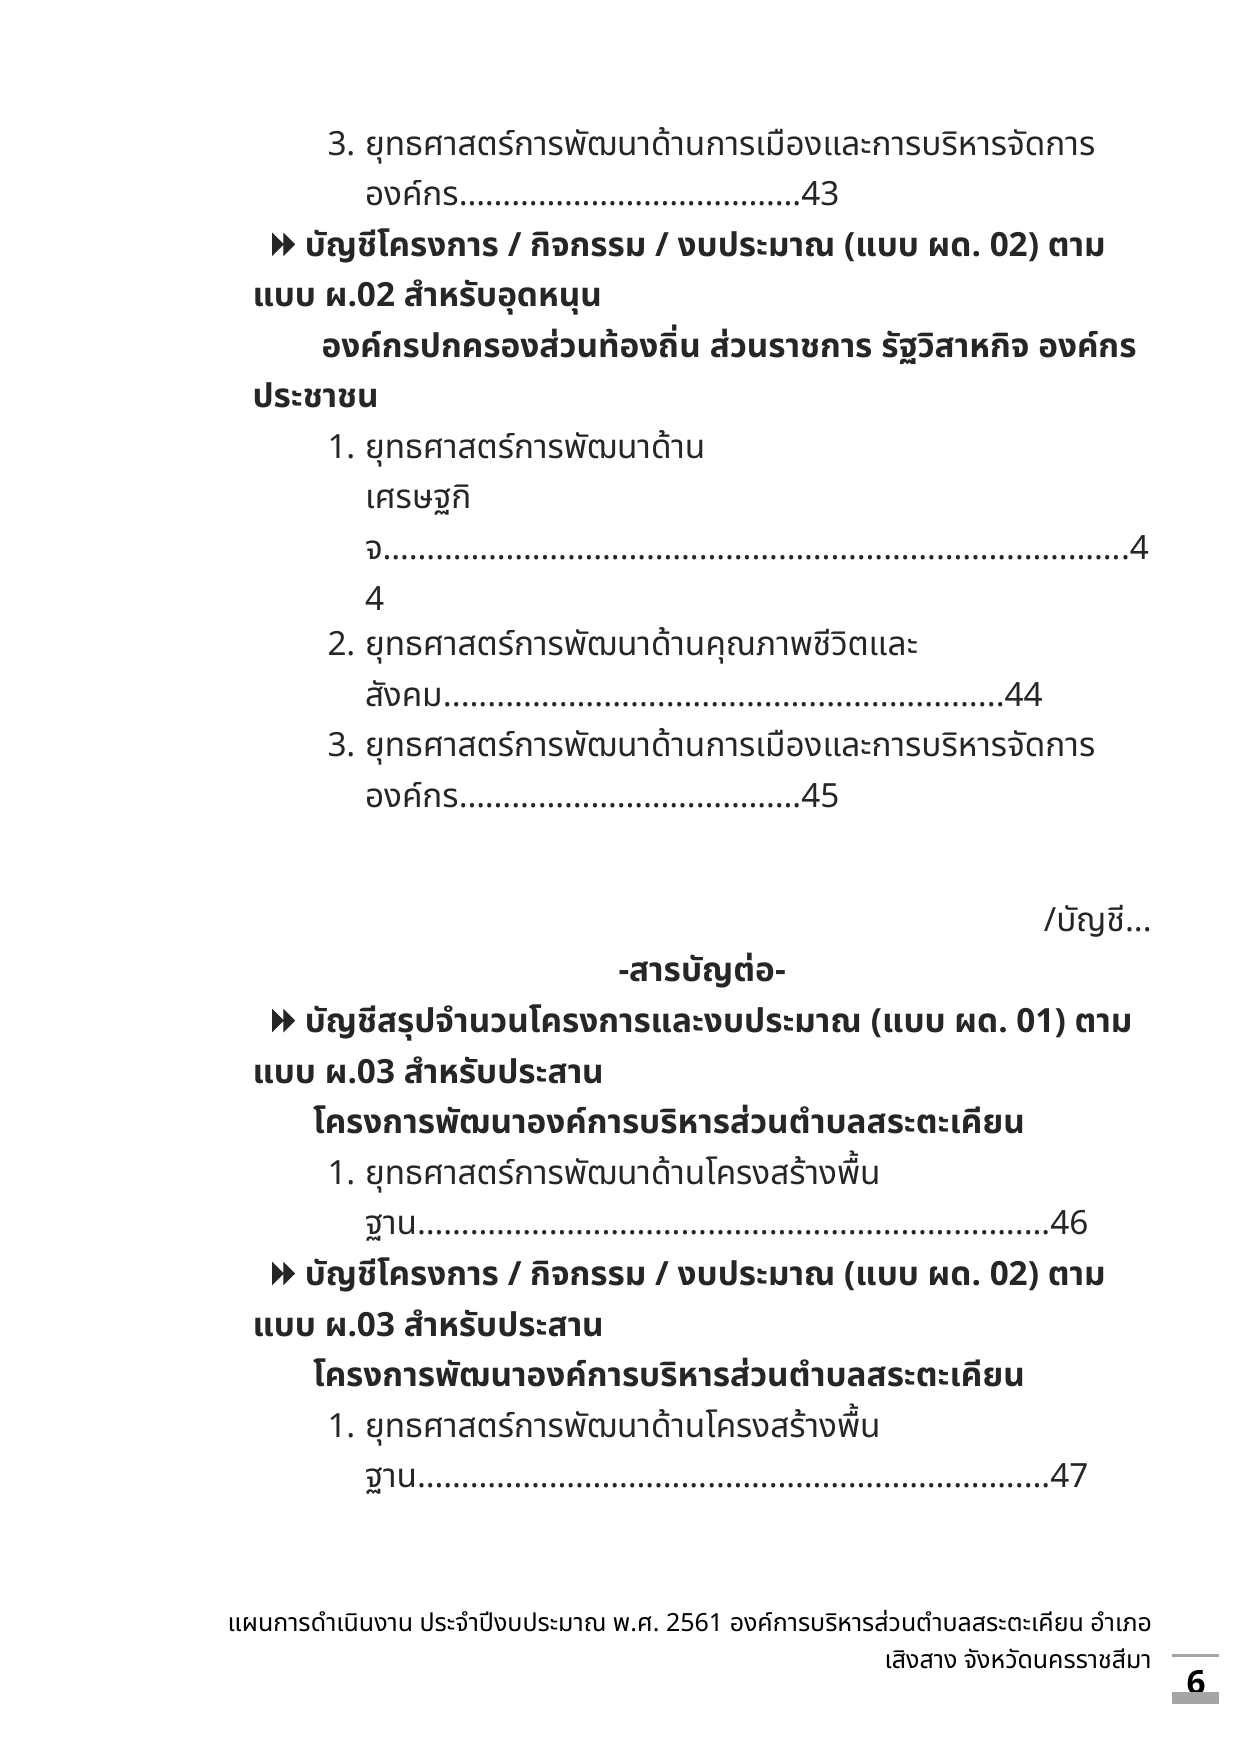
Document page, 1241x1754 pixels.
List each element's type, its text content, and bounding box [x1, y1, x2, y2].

text บัญชีสรุปจำนวนโครงการและงบประมาณ (แบบ ผด. 01) ตามแบบ ผ.03 สำหรับประสาน [252, 997, 1152, 1098]
list ยุทธศาสตร์การพัฒนาด้านโครงสร้างพื้นฐาน…………………………….……………………………..…46 [327, 1148, 1152, 1250]
text /บัญชี... [252, 896, 1152, 946]
text -สารบัญต่อ- [252, 946, 1152, 997]
list ยุทธศาสตร์การพัฒนาด้านโครงสร้างพื้นฐาน…………………………….……………………………..…47 [327, 1401, 1152, 1503]
text บัญชีโครงการ / กิจกรรม / งบประมาณ (แบบ ผด. 02) ตามแบบ ผ.03 สำหรับประสาน [252, 1250, 1152, 1351]
text บัญชีโครงการ / กิจกรรม / งบประมาณ (แบบ ผด. 02) ตามแบบ ผ.02 สำหรับอุดหนุน [252, 221, 1152, 322]
text โครงการพัฒนาองค์การบริหารส่วนตำบลสระตะเคียน [252, 1351, 1152, 1401]
list ยุทธศาสตร์การพัฒนาด้านการเมืองและการบริหารจัดการองค์กร…………………………………43 [327, 119, 1152, 221]
text องค์กรปกครองส่วนท้องถิ่น ส่วนราชการ รัฐวิสาหกิจ องค์กรประชาชน [252, 322, 1152, 423]
text โครงการพัฒนาองค์การบริหารส่วนตำบลสระตะเคียน [252, 1098, 1152, 1148]
list ยุทธศาสตร์การพัฒนาด้านคุณภาพชีวิตและสังคม...............................................................44 [327, 620, 1152, 721]
list ยุทธศาสตร์การพัฒนาด้านการเมืองและการบริหารจัดการองค์กร…………………………………45 [327, 721, 1152, 822]
list ยุทธศาสตร์การพัฒนาด้านเศรษฐกิจ………………………………………………………………………….44 [327, 423, 1152, 620]
